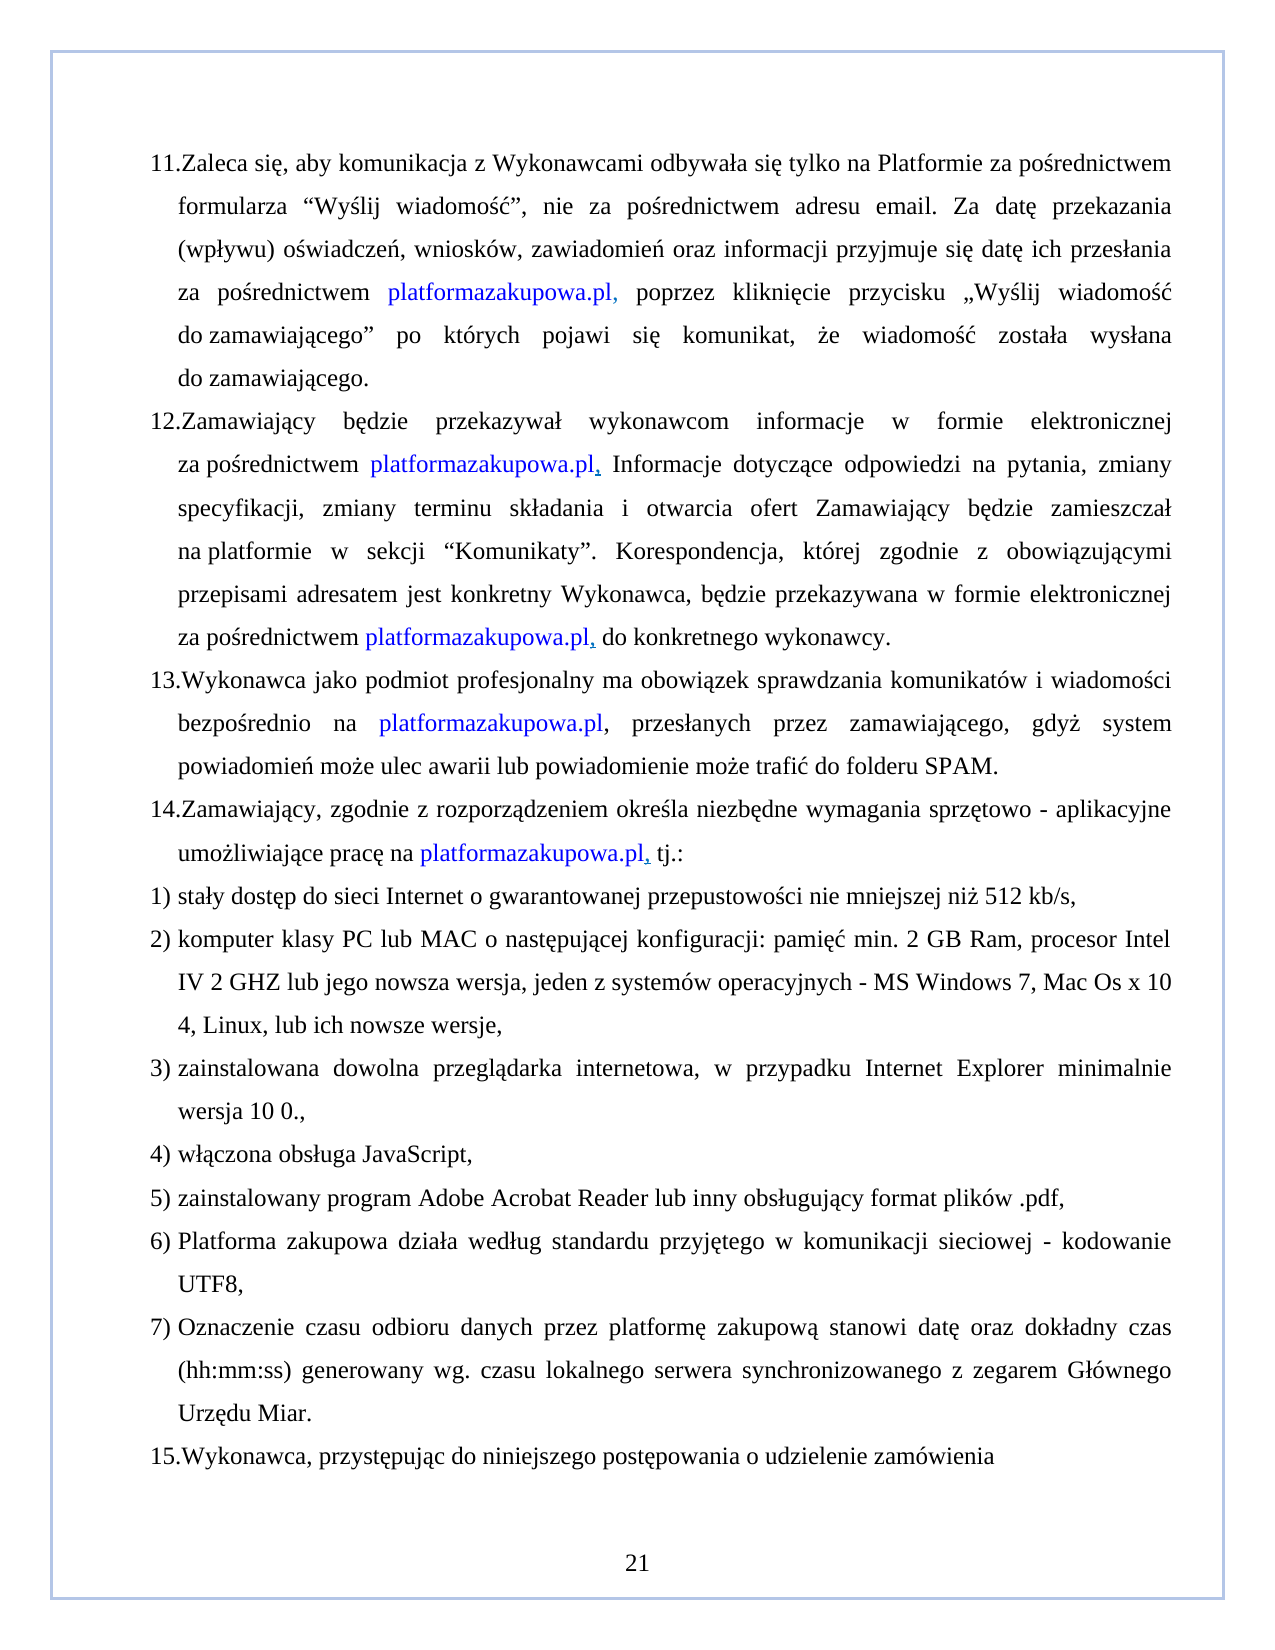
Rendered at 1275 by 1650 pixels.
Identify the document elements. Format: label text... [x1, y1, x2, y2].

text 15.Wykonawca, przystępując do niniejszego postępowania o udzielenie zamówienia [150, 1441, 1172, 1470]
text 6) Platforma zakupowa działa według standardu przyjętego w komunikacji sieciowej - kodowanie UTF8, [150, 1226, 1172, 1298]
text 2) komputer klasy PC lub MAC o następującej konfiguracji: pamięć min. 2 GB Ram, procesor Intel IV 2 GHZ lub jego nowsza wersja, jeden z systemów operacyjnych - MS Windows 7, Mac Os x 10 4, Linux, lub ich nowsze wersje, [150, 924, 1172, 1039]
text 1) stały dostęp do sieci Internet o gwarantowanej przepustowości nie mniejszej niż 512 kb/s, [150, 881, 1172, 909]
text 4) włączona obsługa JavaScript, [150, 1139, 1172, 1168]
text 5) zainstalowany program Adobe Acrobat Reader lub inny obsługujący format plików .pdf, [150, 1183, 1172, 1211]
text 11.Zaleca się, aby komunikacja z Wykonawcami odbywała się tylko na Platformie za pośrednictwem formularza “Wyślij wiadomość”, nie za pośrednictwem adresu email. Za datę przekazania (wpływu) oświadczeń, wniosków, zawiadomień oraz informacji przyjmuje się datę ich przesłania za pośrednictwem platformazakupowa.pl, poprzez kliknięcie przycisku „Wyślij wiadomość do zamawiającego” po których pojawi się komunikat, że wiadomość została wysłana do zamawiającego. [150, 148, 1172, 392]
text 14.Zamawiający, zgodnie z rozporządzeniem określa niezbędne wymagania sprzętowo - aplikacyjne umożliwiające pracę na platformazakupowa.pl, tj.: [150, 794, 1172, 866]
text 7) Oznaczenie czasu odbioru danych przez platformę zakupową stanowi datę oraz dokładny czas (hh:mm:ss) generowany wg. czasu lokalnego serwera synchronizowanego z zegarem Głównego Urzędu Miar. [150, 1312, 1172, 1427]
text 13.Wykonawca jako podmiot profesjonalny ma obowiązek sprawdzania komunikatów i wiadomości bezpośrednio na platformazakupowa.pl, przesłanych przez zamawiającego, gdyż system powiadomień może ulec awarii lub powiadomienie może trafić do folderu SPAM. [150, 665, 1172, 780]
text 12.Zamawiający będzie przekazywał wykonawcom informacje w formie elektronicznej za pośrednictwem platformazakupowa.pl, Informacje dotyczące odpowiedzi na pytania, zmiany specyfikacji, zmiany terminu składania i otwarcia ofert Zamawiający będzie zamieszczał na platformie w sekcji “Komunikaty”. Korespondencja, której zgodnie z obowiązującymi przepisami adresatem jest konkretny Wykonawca, będzie przekazywana w formie elektronicznej za pośrednictwem platformazakupowa.pl, do konkretnego wykonawcy. [150, 406, 1172, 651]
text 3) zainstalowana dowolna przeglądarka internetowa, w przypadku Internet Explorer minimalnie wersja 10 0., [150, 1053, 1172, 1125]
